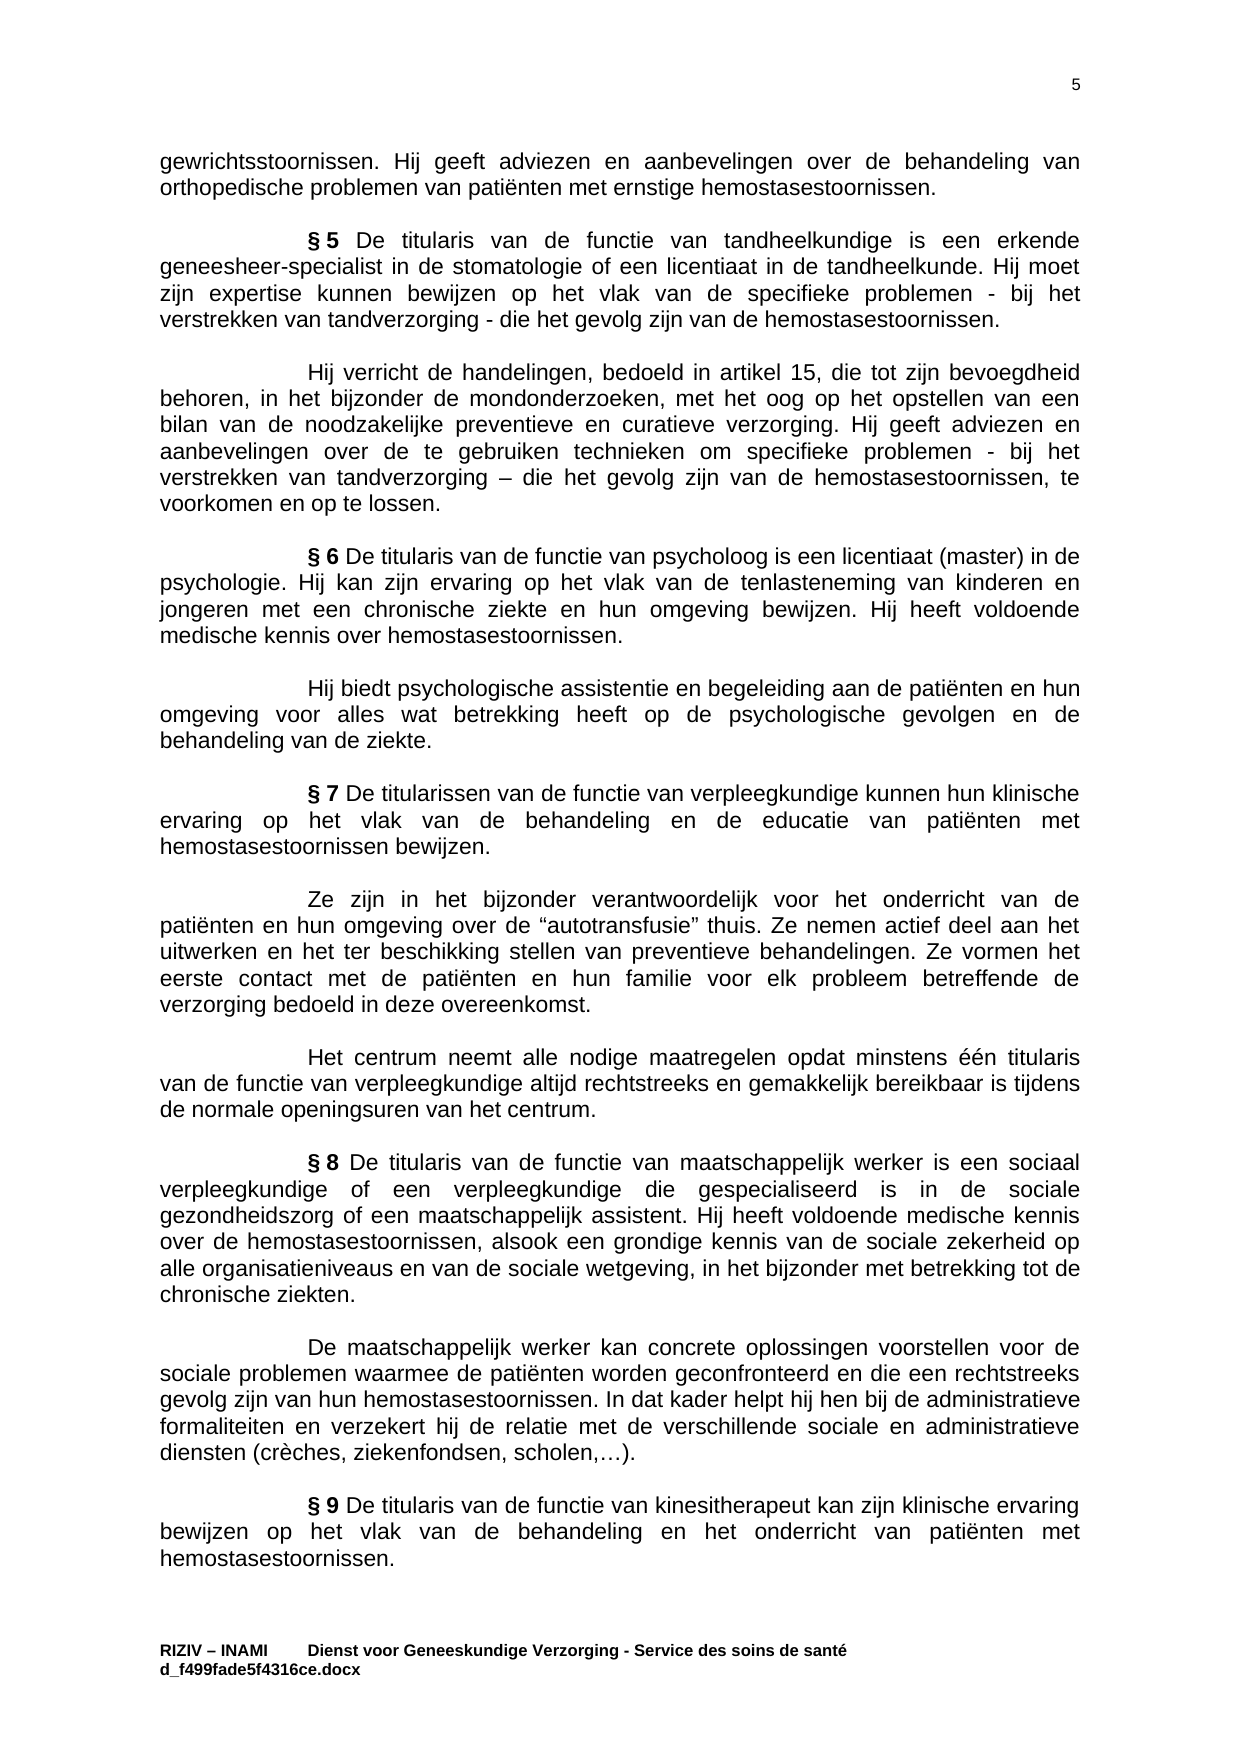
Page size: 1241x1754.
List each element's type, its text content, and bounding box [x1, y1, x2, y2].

text Hij biedt psychologische assistentie en begeleiding aan de patiënten en hun omgeving voor alles wat betrekking heeft op de psychologische gevolgen en de behandeling van de ziekte. [159, 675, 1081, 754]
text Ze zijn in het bijzonder verantwoordelijk voor het onderricht van de patiënten en hun omgeving over de “autotransfusie” thuis. Ze nemen actief deel aan het uitwerken en het ter beschikking stellen van preventieve behandelingen. Ze vormen het eerste contact met de patiënten en hun familie voor elk probleem betreffende de verzorging bedoeld in deze overeenkomst. [159, 886, 1081, 1017]
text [159, 148, 1081, 200]
text Het centrum neemt alle nodige maatregelen opdat minstens één titularis van de functie van verpleegkundige altijd rechtstreeks en gemakkelijk bereikbaar is tijdens de normale openingsuren van het centrum. [159, 1044, 1081, 1123]
text § 9 De titularis van de functie van kinesitherapeut kan zijn klinische ervaring bewijzen op het vlak van de behandeling en het onderricht van patiënten met hemostasestoornissen. [159, 1492, 1081, 1571]
text De maatschappelijk werker kan concrete oplossingen voorstellen voor de sociale problemen waarmee de patiënten worden geconfronteerd en die een rechtstreeks gevolg zijn van hun hemostasestoornissen. In dat kader helpt hij hen bij de administratieve formaliteiten en verzekert hij de relatie met de verschillende sociale en administratieve diensten (crèches, ziekenfondsen, scholen,…). [159, 1334, 1081, 1465]
text § 7 De titularissen van de functie van verpleegkundige kunnen hun klinische ervaring op het vlak van de behandeling en de educatie van patiënten met hemostasestoornissen bewijzen. [159, 780, 1081, 859]
text § 6 De titularis van de functie van psycholoog is een licentiaat (master) in de psychologie. Hij kan zijn ervaring op het vlak van de tenlasteneming van kinderen en jongeren met een chronische ziekte en hun omgeving bewijzen. Hij heeft voldoende medische kennis over hemostasestoornissen. [159, 543, 1081, 648]
text Hij verricht de handelingen, bedoeld in artikel 15, die tot zijn bevoegdheid behoren, in het bijzonder de mondonderzoeken, met het oog op het opstellen van een bilan van de noodzakelijke preventieve en curatieve verzorging. Hij geeft adviezen en aanbevelingen over de te gebruiken technieken om specifieke problemen - bij het verstrekken van tandverzorging – die het gevolg zijn van de hemostasestoornissen, te voorkomen en op te lossen. [159, 358, 1081, 517]
text § 8 De titularis van de functie van maatschappelijk werker is een sociaal verpleegkundige of een verpleegkundige die gespecialiseerd is in de sociale gezondheidszorg of een maatschappelijk assistent. Hij heeft voldoende medische kennis over de hemostasestoornissen, alsook een grondige kennis van de sociale zekerheid op alle organisatieniveaus en van de sociale wetgeving, in het bijzonder met betrekking tot de chronische ziekten. [159, 1149, 1081, 1307]
text § 5 De titularis van de functie van tandheelkundige is een erkende geneesheer-specialist in de stomatologie of een licentiaat in de tandheelkunde. Hij moet zijn expertise kunnen bewijzen op het vlak van de specifieke problemen - bij het verstrekken van tandverzorging - die het gevolg zijn van de hemostasestoornissen. [159, 227, 1081, 332]
